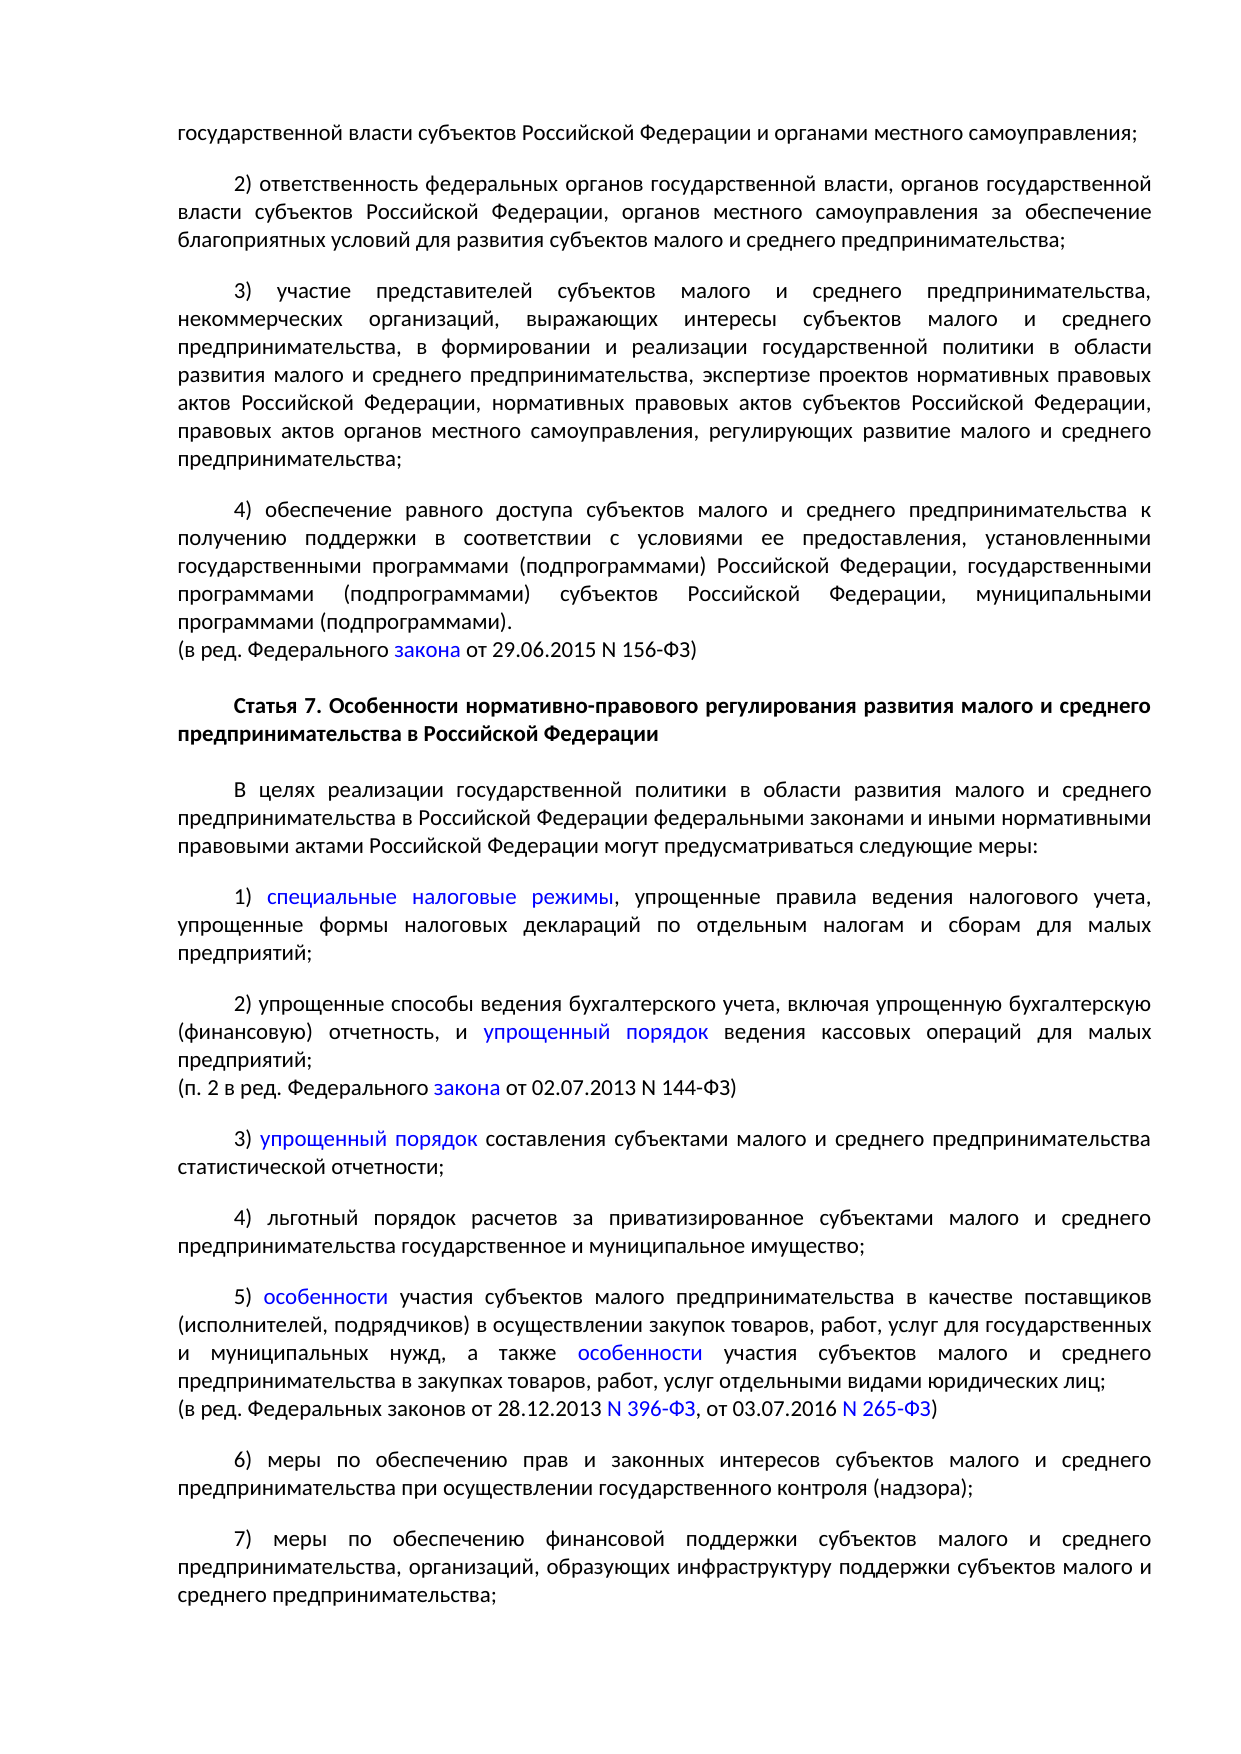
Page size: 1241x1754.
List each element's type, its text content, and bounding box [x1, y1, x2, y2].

text (п. 2 в ред. Федерального закона от 02.07.2013 N 144-ФЗ) [177, 1073, 1152, 1101]
text (в ред. Федерального закона от 29.06.2015 N 156-ФЗ) [177, 635, 1152, 663]
text В целях реализации государственной политики в области развития малого и среднего предпринимательства в Российской Федерации федеральными законами и иными нормативными правовыми актами Российской Федерации могут предусматриваться следующие меры: [177, 775, 1152, 859]
text 5) особенности участия субъектов малого предпринимательства в качестве поставщиков (исполнителей, подрядчиков) в осуществлении закупок товаров, работ, услуг для государственных и муниципальных нужд, а также особенности участия субъектов малого и среднего предпринимательства в закупках товаров, работ, услуг отдельными видами юридических лиц; [177, 1282, 1152, 1394]
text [177, 118, 1152, 146]
text 2) упрощенные способы ведения бухгалтерского учета, включая упрощенную бухгалтерскую (финансовую) отчетность, и упрощенный порядок ведения кассовых операций для малых предприятий; [177, 989, 1152, 1073]
text 2) ответственность федеральных органов государственной власти, органов государственной власти субъектов Российской Федерации, органов местного самоуправления за обеспечение благоприятных условий для развития субъектов малого и среднего предпринимательства; [177, 169, 1152, 253]
text (в ред. Федеральных законов от 28.12.2013 N 396-ФЗ, от 03.07.2016 N 265-ФЗ) [177, 1394, 1152, 1422]
text 4) льготный порядок расчетов за приватизированное субъектами малого и среднего предпринимательства государственное и муниципальное имущество; [177, 1203, 1152, 1259]
text 4) обеспечение равного доступа субъектов малого и среднего предпринимательства к получению поддержки в соответствии с условиями ее предоставления, установленными государственными программами (подпрограммами) Российской Федерации, государственными программами (подпрограммами) субъектов Российской Федерации, муниципальными программами (подпрограммами). [177, 495, 1152, 635]
title Статья 7. Особенности нормативно-правового регулирования развития малого и среднего предпринимательства в Российской Федерации [177, 691, 1152, 747]
text 1) специальные налоговые режимы, упрощенные правила ведения налогового учета, упрощенные формы налоговых деклараций по отдельным налогам и сборам для малых предприятий; [177, 882, 1152, 966]
text 3) участие представителей субъектов малого и среднего предпринимательства, некоммерческих организаций, выражающих интересы субъектов малого и среднего предпринимательства, в формировании и реализации государственной политики в области развития малого и среднего предпринимательства, экспертизе проектов нормативных правовых актов Российской Федерации, нормативных правовых актов субъектов Российской Федерации, правовых актов органов местного самоуправления, регулирующих развитие малого и среднего предпринимательства; [177, 276, 1152, 472]
text 7) меры по обеспечению финансовой поддержки субъектов малого и среднего предпринимательства, организаций, образующих инфраструктуру поддержки субъектов малого и среднего предпринимательства; [177, 1524, 1152, 1608]
text 6) меры по обеспечению прав и законных интересов субъектов малого и среднего предпринимательства при осуществлении государственного контроля (надзора); [177, 1445, 1152, 1501]
text 3) упрощенный порядок составления субъектами малого и среднего предпринимательства статистической отчетности; [177, 1124, 1152, 1180]
